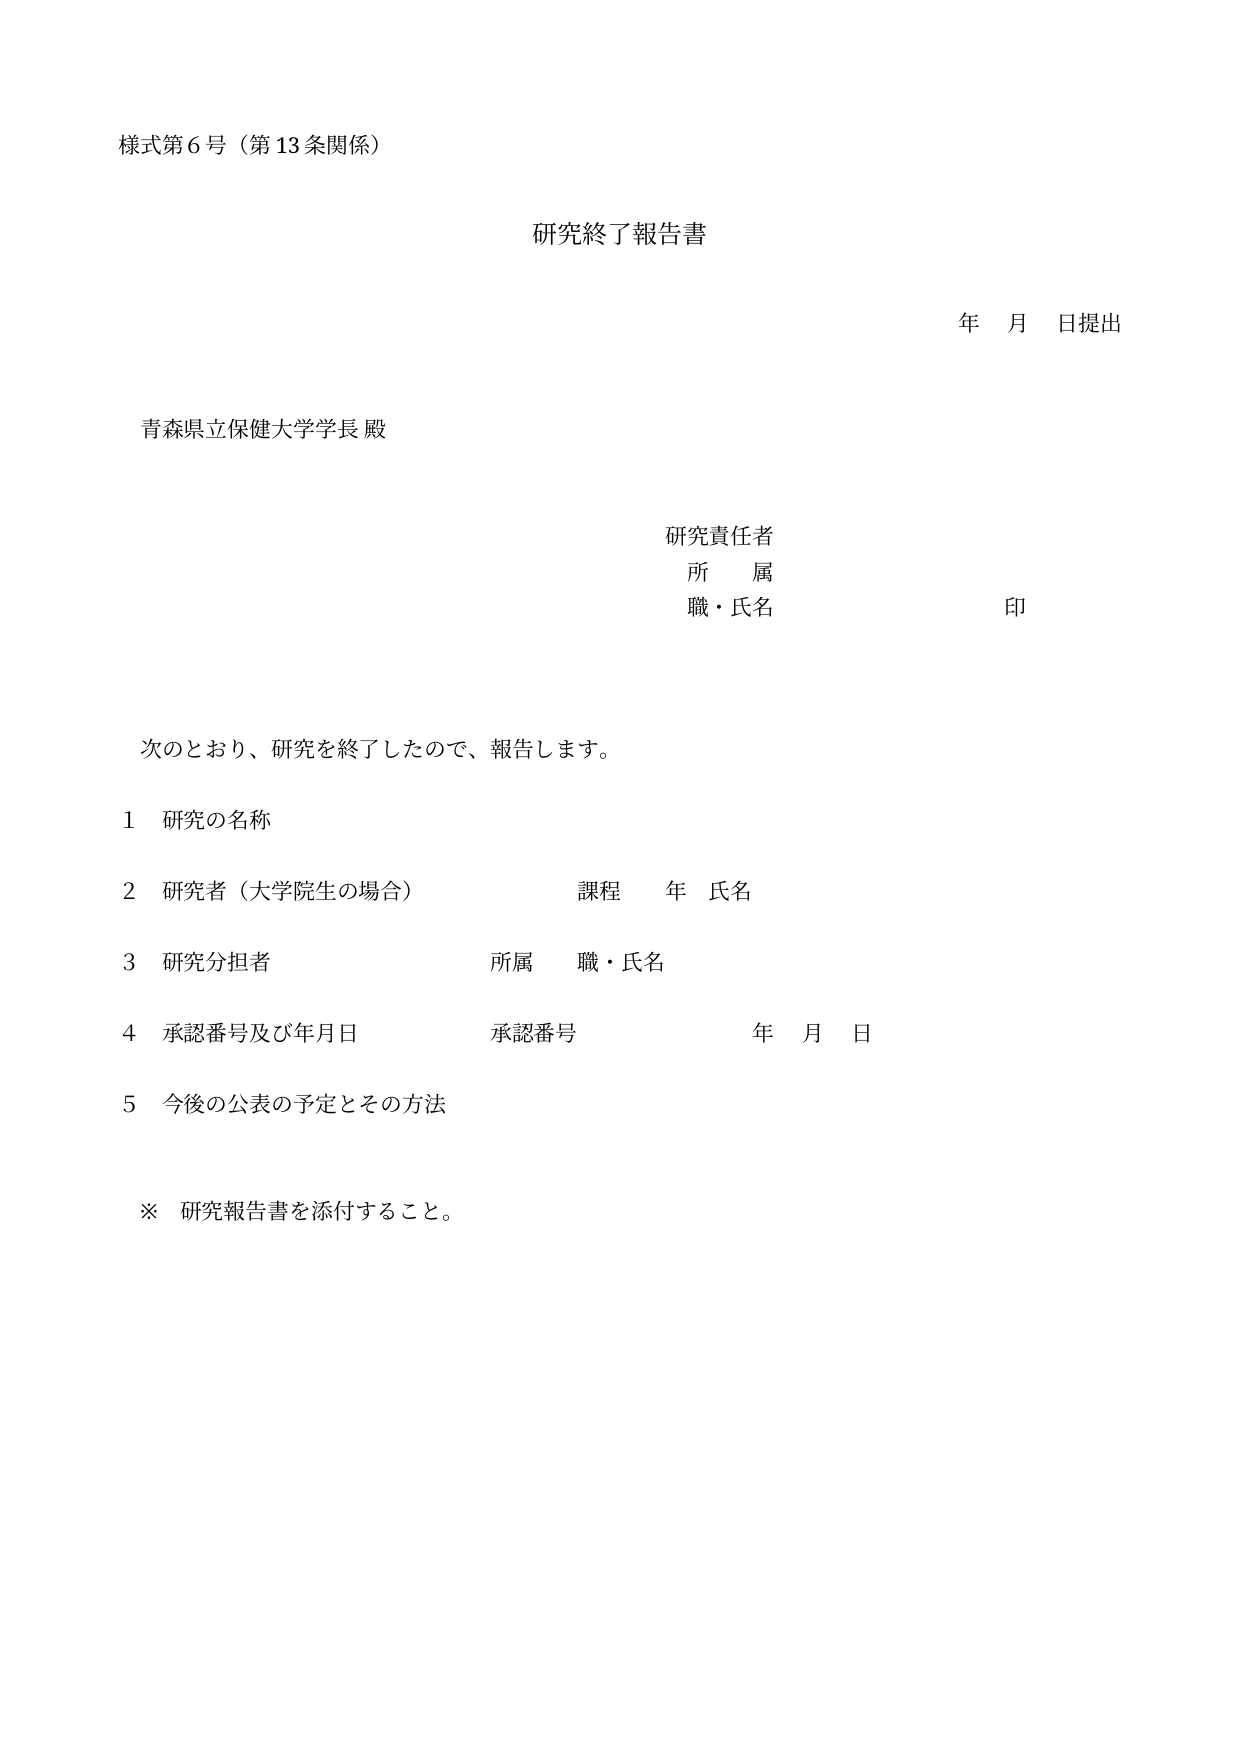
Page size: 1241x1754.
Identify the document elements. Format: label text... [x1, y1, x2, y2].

text 青森県立保健大学学長 殿 [118, 411, 1122, 446]
text 研究終了報告書 [118, 197, 1122, 268]
text １ 研究の名称 [118, 801, 1122, 837]
text 年 月 日提出 [118, 304, 1122, 339]
text 次のとおり、研究を終了したので、報告します。 [118, 730, 1122, 766]
text 職・氏名 印 [665, 588, 1122, 624]
text 所 属 [665, 553, 1122, 588]
text ※ 研究報告書を添付すること。 [118, 1192, 1122, 1228]
text 様式第６号（第13条関係） [118, 126, 1122, 162]
text ３ 研究分担者 所属 職・氏名 [118, 943, 1122, 979]
text ２ 研究者（大学院生の場合） 課程 年 氏名 [118, 872, 1122, 908]
text ４ 承認番号及び年月日 承認番号 年 月 日 [118, 1014, 1122, 1050]
text 研究責任者 [665, 517, 1122, 553]
text ５ 今後の公表の予定とその方法 [118, 1086, 1122, 1121]
